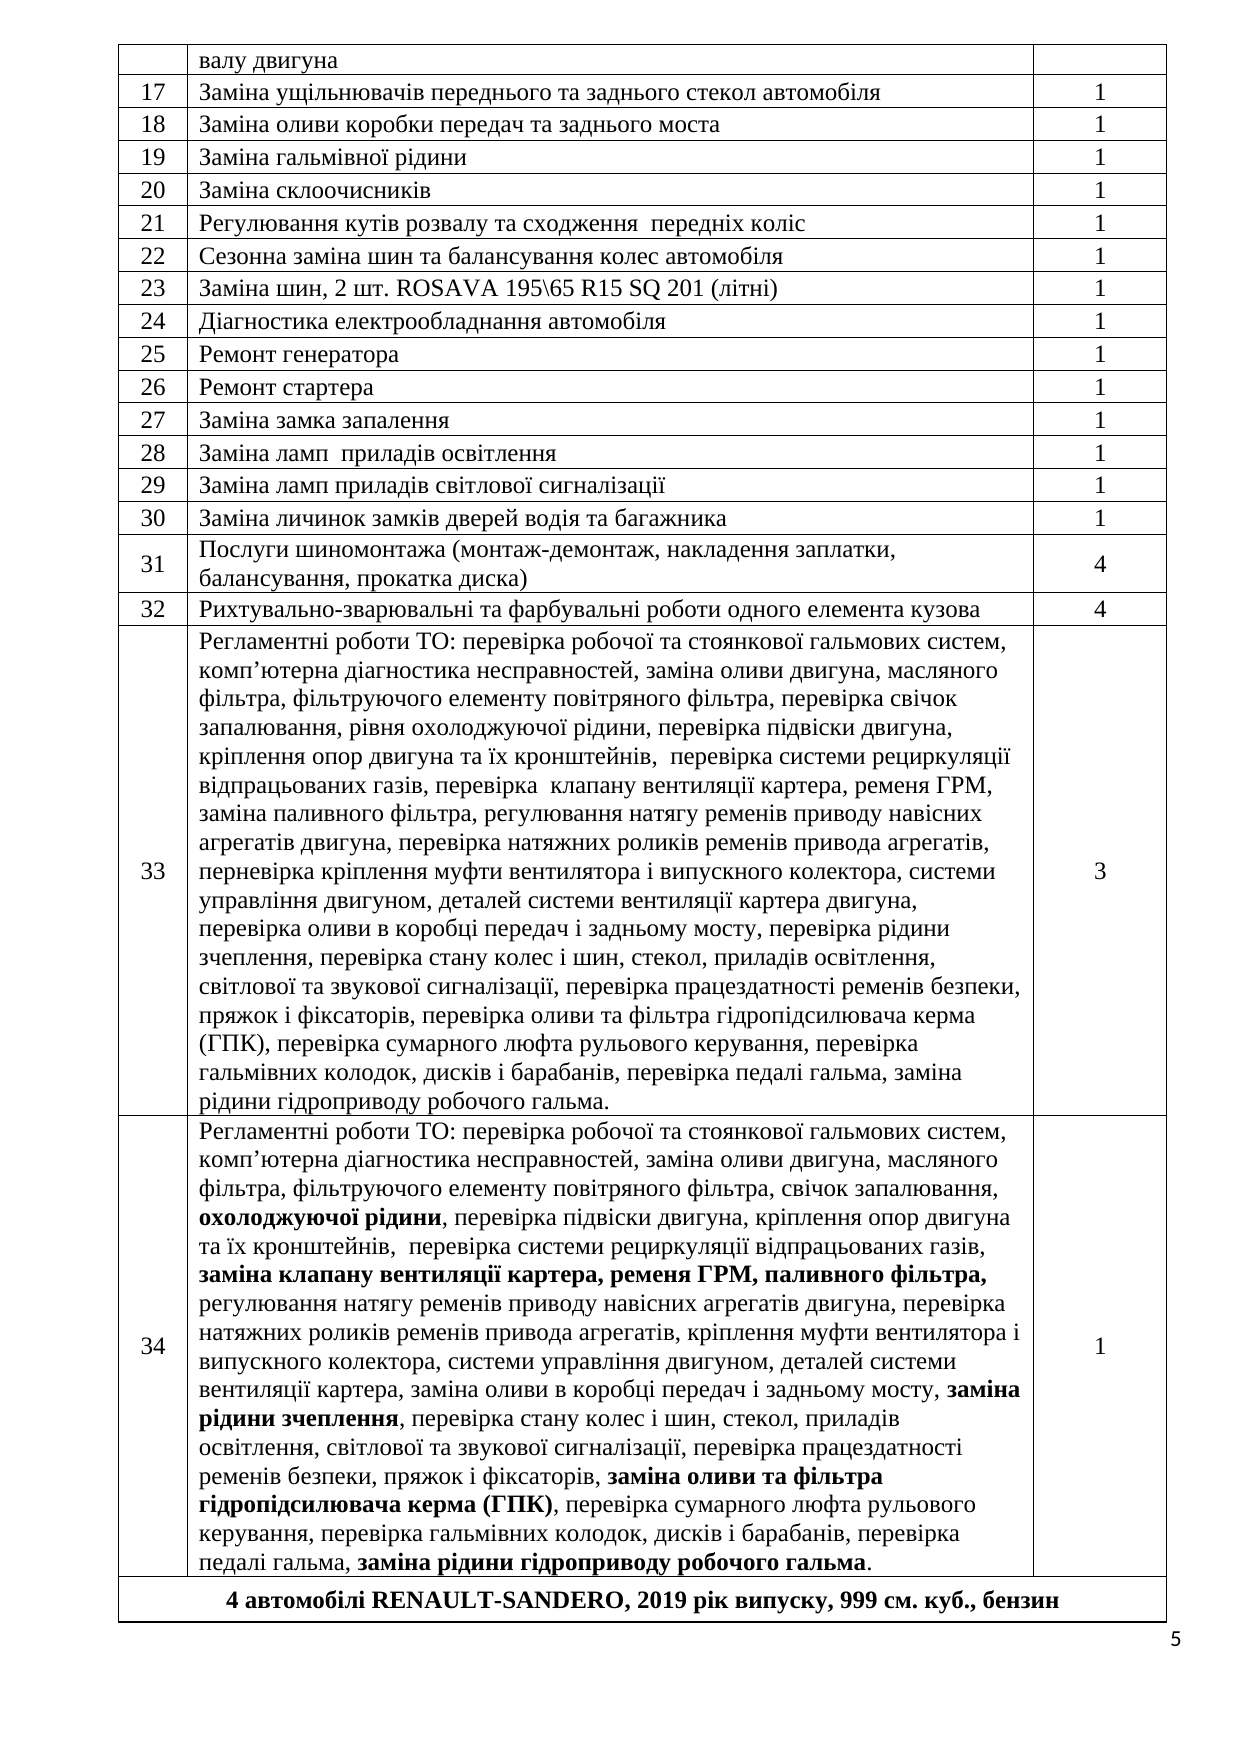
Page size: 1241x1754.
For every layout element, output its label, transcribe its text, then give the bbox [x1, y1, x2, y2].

table_cell Послуги шиномонтажа (монтаж-демонтаж, накладення заплатки, балансування, прокатка диска) [188, 535, 1033, 592]
table_cell 1 [1034, 108, 1166, 140]
table_cell 1 [1034, 502, 1166, 533]
table_cell 29 [119, 469, 187, 501]
table_cell Заміна ущільнювачів переднього та заднього стекол автомобіля [188, 75, 1033, 107]
table_cell 30 [119, 502, 187, 533]
table_cell 4 [1034, 593, 1166, 625]
table_cell 1 [1034, 141, 1166, 173]
table_cell Заміна личинок замків дверей водія та багажника [188, 502, 1033, 533]
table_cell Заміна склоочисників [188, 174, 1033, 205]
table_cell 34 [119, 1116, 187, 1576]
table_cell 1 [1034, 174, 1166, 205]
table_cell 32 [119, 593, 187, 625]
table_cell 31 [119, 535, 187, 592]
table_cell 1 [1034, 371, 1166, 402]
table_cell 3 [1034, 626, 1166, 1115]
table_cell 20 [119, 174, 187, 205]
table_cell 24 [119, 305, 187, 337]
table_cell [188, 45, 1033, 74]
table_cell 1 [1034, 1116, 1166, 1576]
table_cell Заміна ламп приладів освітлення [188, 436, 1033, 468]
table_cell 1 [1034, 469, 1166, 501]
table_cell Регламентні роботи ТО: перевірка робочої та стоянкової гальмових систем, комп’ютерна діагностика несправностей, заміна оливи двигуна, масляного фільтра, фільтруючого елементу повітряного фільтра, свічок запалювання, охолоджуючої рідини, перевірка підвіски двигуна, кріплення опор двигуна та їх кронштейнів, перевірка системи рециркуляції відпрацьованих газів, заміна клапану вентиляції картера, ременя ГРМ, паливного фільтра, регулювання натягу ременів приводу навісних агрегатів двигуна, перевірка натяжних роликів ременів привода агрегатів, кріплення муфти вентилятора і випускного колектора, системи управління двигуном, деталей системи вентиляції картера, заміна оливи в коробці передач і задньому мосту, заміна рідини зчеплення, перевірка стану колес і шин, стекол, приладів освітлення, світлової та звукової сигналізації, перевірка працездатності ременів безпеки, пряжок і фіксаторів, заміна оливи та фільтра гідропідсилювача керма (ГПК), перевірка сумарного люфта рульового керування, перевірка гальмівних колодок, дисків і барабанів, перевірка педалі гальма, заміна рідини гідроприводу робочого гальма. [188, 1116, 1033, 1576]
table_cell 19 [119, 141, 187, 173]
table_cell Ремонт стартера [188, 371, 1033, 402]
table_cell Заміна шин, 2 шт. ROSAVA 195\65 R15 SQ 201 (літні) [188, 272, 1033, 304]
table_cell Ремонт генератора [188, 338, 1033, 369]
table_cell 22 [119, 239, 187, 271]
table_cell 16 [119, 45, 187, 74]
table_cell 1 [1034, 75, 1166, 107]
table_cell Заміна гальмівної рідини [188, 141, 1033, 173]
table_cell 1 [1034, 338, 1166, 369]
table_cell 28 [119, 436, 187, 468]
table_cell Заміна ламп приладів світлової сигналізації [188, 469, 1033, 501]
table_cell Регламентні роботи ТО: перевірка робочої та стоянкової гальмових систем, комп’ютерна діагностика несправностей, заміна оливи двигуна, масляного фільтра, фільтруючого елементу повітряного фільтра, перевірка свічок запалювання, рівня охолоджуючої рідини, перевірка підвіски двигуна, кріплення опор двигуна та їх кронштейнів, перевірка системи рециркуляції відпрацьованих газів, перевірка клапану вентиляції картера, ременя ГРМ, заміна паливного фільтра, регулювання натягу ременів приводу навісних агрегатів двигуна, перевірка натяжних роликів ременів привода агрегатів, перневірка кріплення муфти вентилятора і випускного колектора, системи управління двигуном, деталей системи вентиляції картера двигуна, перевірка оливи в коробці передач і задньому мосту, перевірка рідини зчеплення, перевірка стану колес і шин, стекол, приладів освітлення, світлової та звукової сигналізації, перевірка працездатності ременів безпеки, пряжок і фіксаторів, перевірка оливи та фільтра гідропідсилювача керма (ГПК), перевірка сумарного люфта рульового керування, перевірка гальмівних колодок, дисків і барабанів, перевірка педалі гальма, заміна рідини гідроприводу робочого гальма. [188, 626, 1033, 1115]
table_cell Діагностика електрообладнання автомобіля [188, 305, 1033, 337]
table_cell 23 [119, 272, 187, 304]
table_cell Заміна замка запалення [188, 403, 1033, 435]
table_cell Заміна оливи коробки передач та заднього моста [188, 108, 1033, 140]
table_cell 1 [1034, 305, 1166, 337]
table_cell 4 автомобілі RENAULT-SANDERO, 2019 рік випуску, 999 см. куб., бензин [119, 1577, 1166, 1621]
table_cell 25 [119, 338, 187, 369]
table_cell 1 [1034, 45, 1166, 74]
table_cell 17 [119, 75, 187, 107]
table_cell Рихтувально-зварювальні та фарбувальні роботи одного елемента кузова [188, 593, 1033, 625]
table_cell 1 [1034, 206, 1166, 238]
table_cell Сезонна заміна шин та балансування колес автомобіля [188, 239, 1033, 271]
table_cell 27 [119, 403, 187, 435]
table_cell Регулювання кутів розвалу та сходження передніх коліс [188, 206, 1033, 238]
table_cell 4 [1034, 535, 1166, 592]
table_cell 21 [119, 206, 187, 238]
table_cell 1 [1034, 272, 1166, 304]
table_cell 1 [1034, 403, 1166, 435]
table_cell 1 [1034, 436, 1166, 468]
table_cell 1 [1034, 239, 1166, 271]
table_cell 26 [119, 371, 187, 402]
table_cell 33 [119, 626, 187, 1115]
table_cell 18 [119, 108, 187, 140]
